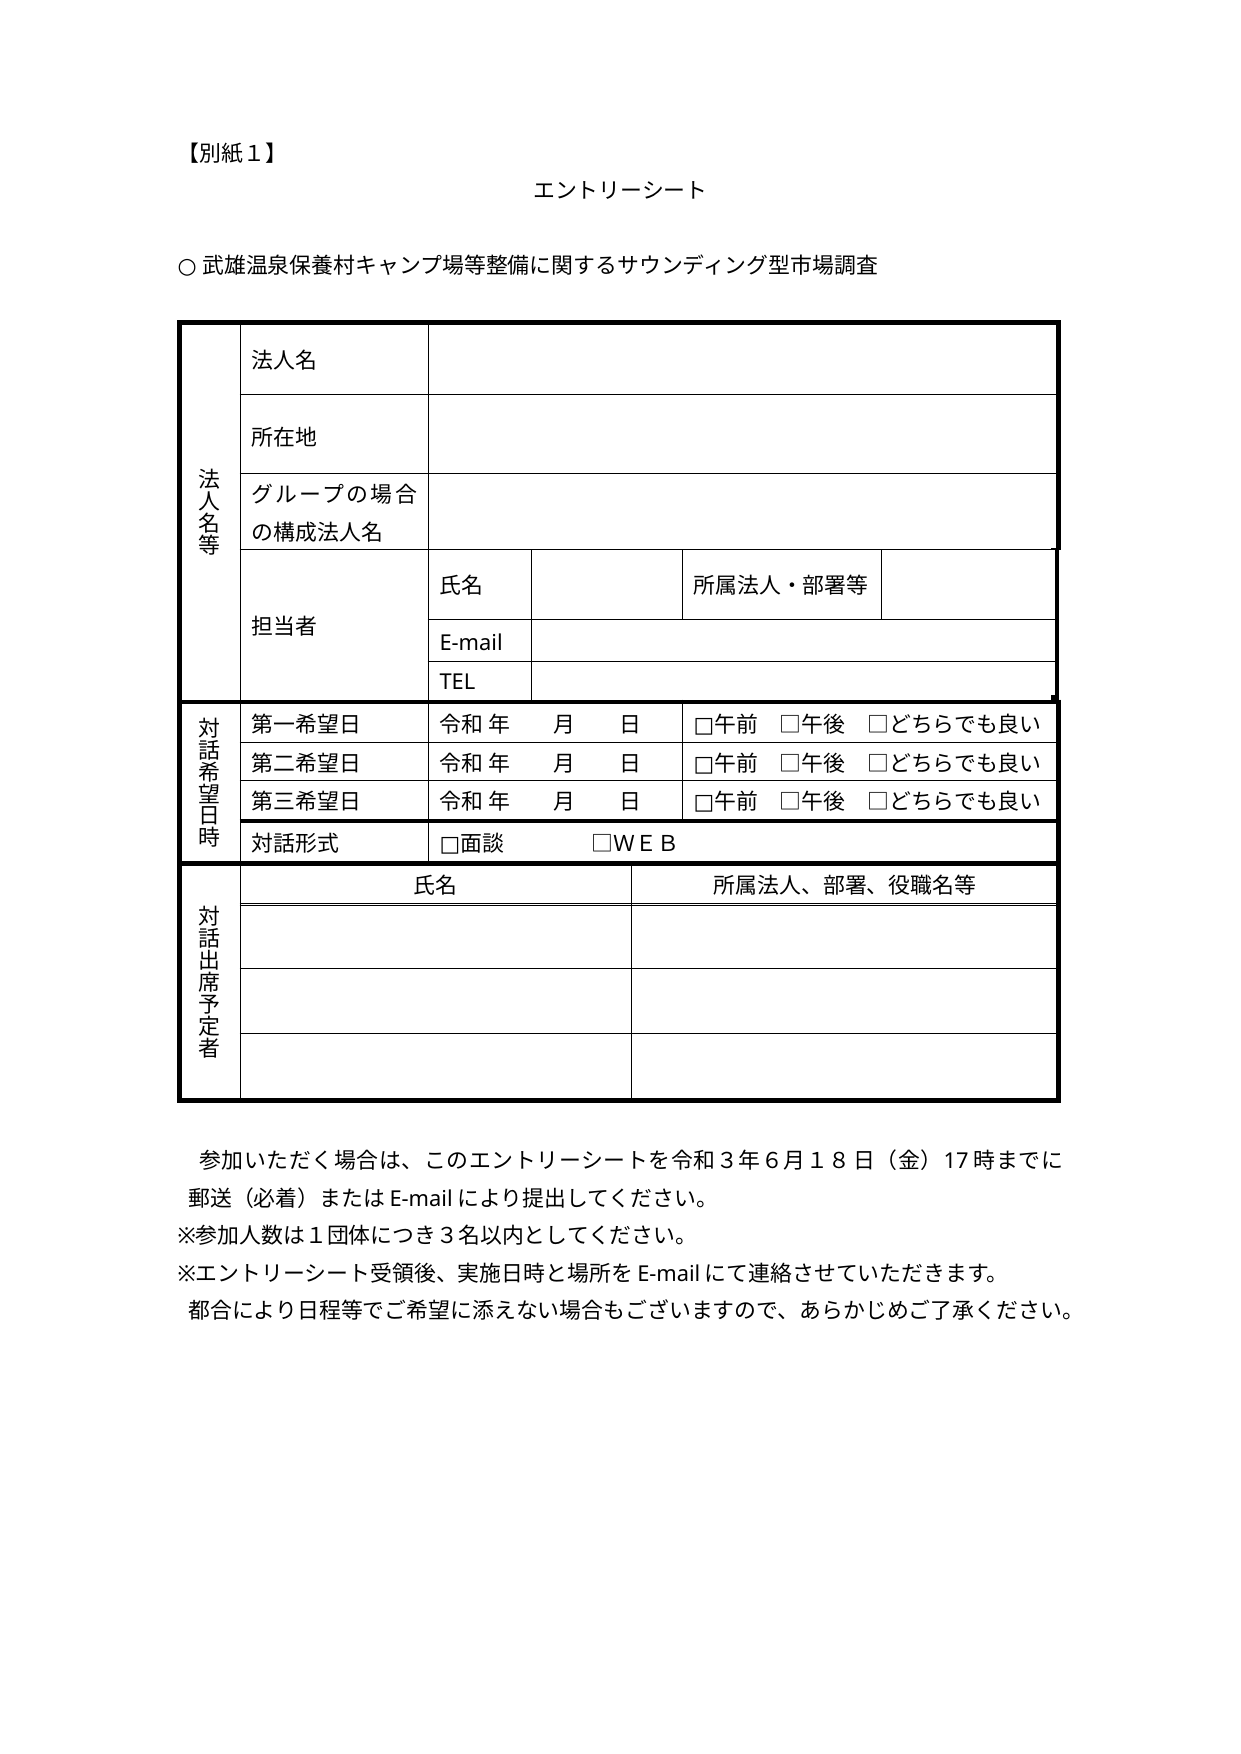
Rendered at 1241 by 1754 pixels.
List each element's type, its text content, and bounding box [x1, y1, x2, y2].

text エントリーシート [177, 170, 1063, 208]
table_cell [241, 906, 631, 968]
table_cell 対話希望日時 [182, 704, 240, 861]
table_cell 所属法人・部署等 [683, 550, 881, 619]
table_header 法人名等 [182, 325, 240, 699]
table_cell E-mail [429, 620, 531, 661]
table_cell 午前 午後 どちらでも良い [683, 704, 1056, 742]
table_cell [532, 620, 1055, 661]
table_cell [429, 474, 1056, 549]
table_cell 氏名 [429, 550, 531, 619]
table_cell [632, 969, 1056, 1033]
table_header 法人名 [241, 325, 428, 394]
table_cell [632, 906, 1056, 968]
text ※参加人数は１団体につき３名以内としてください。 [177, 1215, 1063, 1253]
table_cell 令和 年 月 日 [429, 743, 682, 780]
table_cell TEL [429, 662, 531, 699]
table_cell グループの場合の構成法人名 [241, 474, 428, 549]
table_cell 令和 年 月 日 [429, 704, 682, 742]
table_cell 第一希望日 [241, 704, 428, 742]
table_cell 対話形式 [241, 823, 428, 861]
text 【別紙１】 [177, 133, 1063, 170]
table_cell [882, 550, 1055, 619]
table_cell 担当者 [241, 550, 428, 699]
table_cell [532, 662, 1055, 699]
text 武雄温泉保養村キャンプ場等整備に関するサウンディング型市場調査 [177, 245, 1063, 283]
table_cell 第二希望日 [241, 743, 428, 780]
table_cell 第三希望日 [241, 781, 428, 819]
table_cell 令和 年 月 日 [429, 781, 682, 819]
table_cell 所在地 [241, 395, 428, 473]
table_cell 氏名 [241, 866, 631, 903]
table_cell [241, 969, 631, 1033]
table_header [429, 325, 1056, 394]
table_cell 午前 午後 どちらでも良い [683, 781, 1056, 819]
table_cell [429, 395, 1056, 473]
text ※エントリーシート受領後、実施日時と場所をE-mailにて連絡させていただきます。 [177, 1253, 1063, 1290]
table_cell [241, 1034, 631, 1098]
table_cell 午前 午後 どちらでも良い [683, 743, 1056, 780]
text 都合により日程等でご希望に添えない場合もございますので、あらかじめご了承ください。 [177, 1290, 1063, 1328]
table_cell [532, 550, 682, 619]
table_cell [632, 1034, 1056, 1098]
table_cell 対話出席予定者 [182, 866, 240, 1098]
table_cell □面談 □ＷＥＢ [429, 823, 1056, 861]
text 参加いただく場合は、このエントリーシートを令和３年６月１８日（金）17時までに 郵送（必着）またはE-mailにより提出してください。 [188, 1140, 1063, 1215]
table_cell 所属法人、部署、役職名等 [632, 866, 1056, 903]
